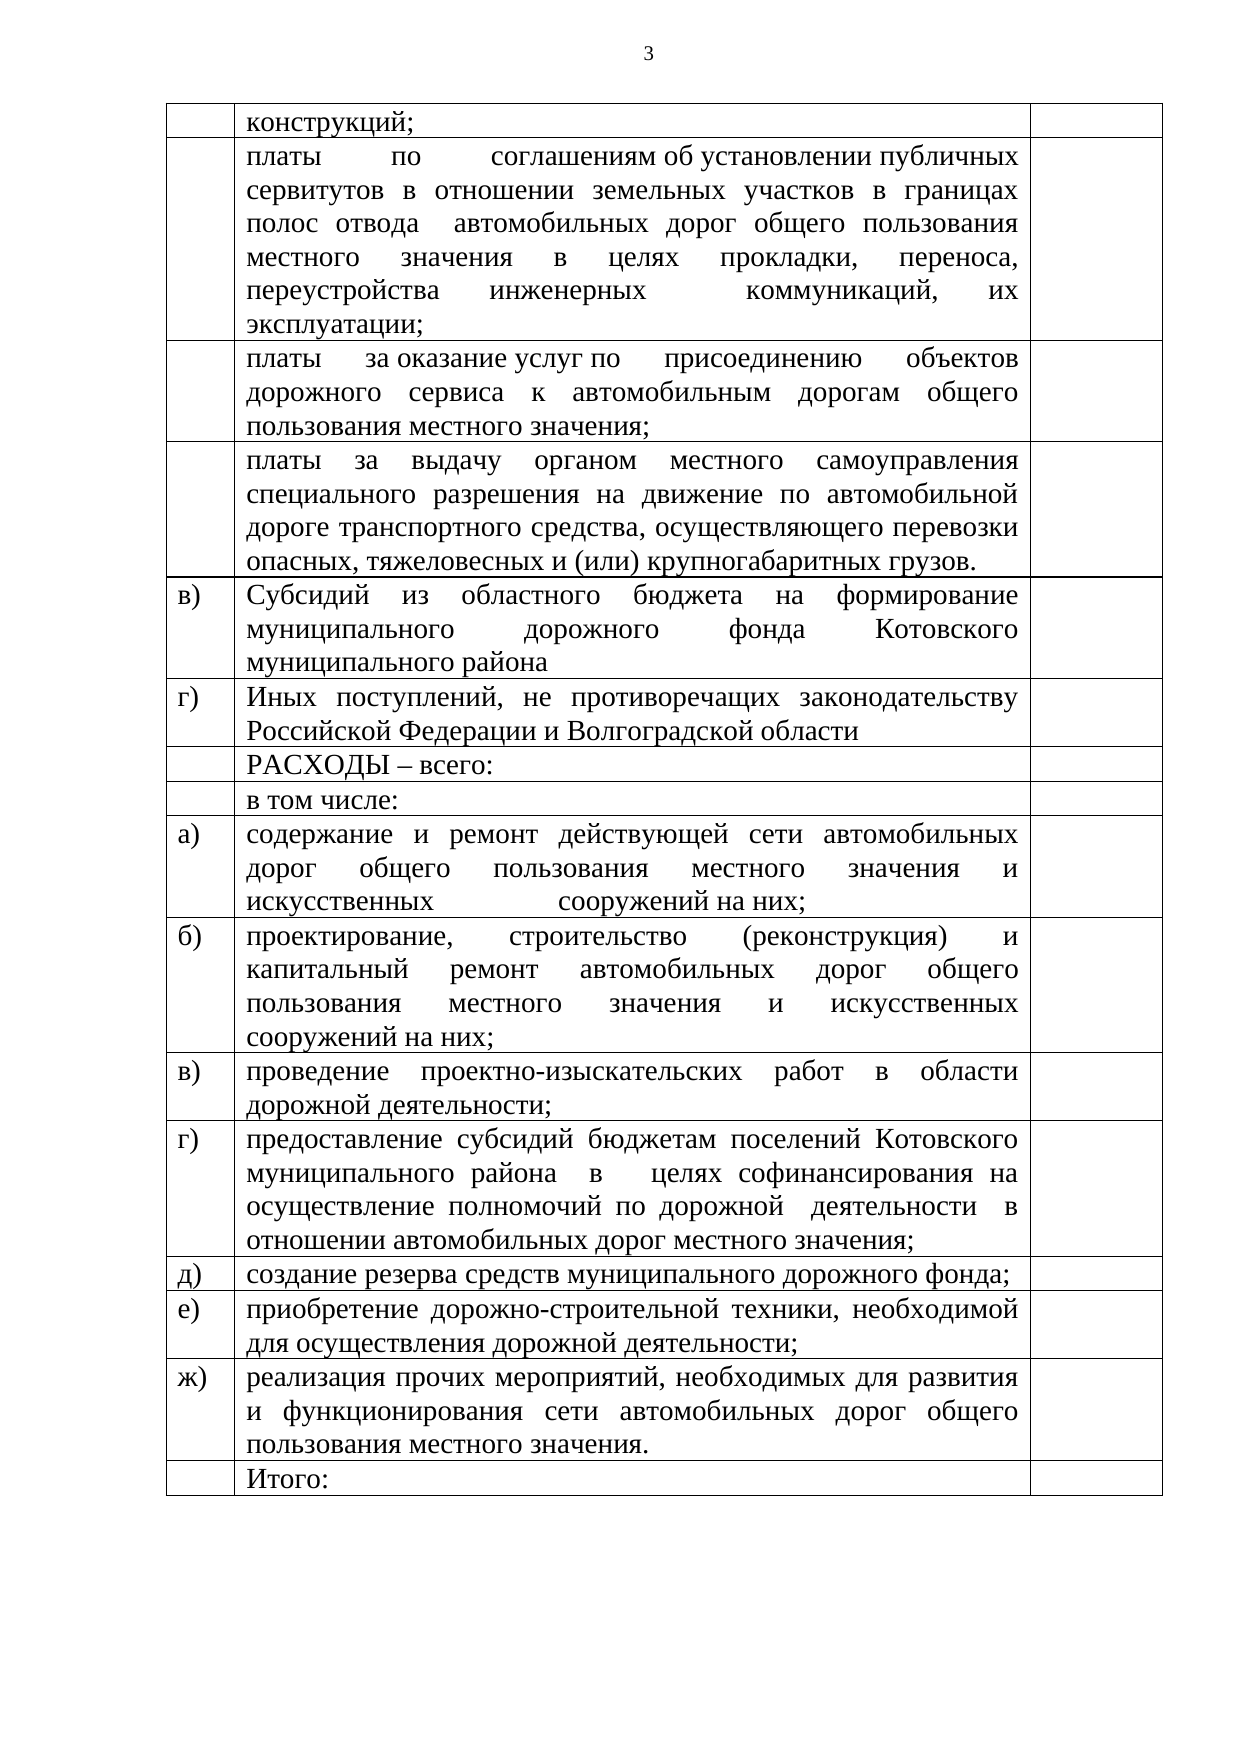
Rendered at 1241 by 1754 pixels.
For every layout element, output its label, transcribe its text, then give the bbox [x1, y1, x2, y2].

table_cell [1031, 679, 1162, 746]
table_cell Итого: [235, 1461, 1030, 1494]
table_cell [1031, 816, 1162, 917]
table_cell платы за выдачу органом местного самоуправления специального разрешения на движение по автомобильной дороге транспортного средства, осуществляющего перевозки опасных, тяжеловесных и (или) крупногабаритных грузов. [235, 442, 1030, 576]
table_cell [1031, 578, 1162, 678]
table_cell [1031, 782, 1162, 815]
table_cell [167, 442, 234, 576]
table_cell [167, 138, 234, 339]
table_cell создание резерва средств муниципального дорожного фонда; [235, 1257, 1030, 1290]
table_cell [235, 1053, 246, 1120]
table_cell [167, 104, 234, 137]
table_cell [167, 747, 234, 781]
table_cell [167, 1461, 234, 1494]
table_cell [1031, 1461, 1162, 1494]
table_cell [167, 782, 234, 815]
table_cell [1031, 341, 1162, 441]
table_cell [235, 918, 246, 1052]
table_cell [1031, 918, 1162, 1052]
table_cell [1031, 1121, 1162, 1256]
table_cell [235, 104, 1030, 137]
table_cell д) [167, 1257, 234, 1290]
table_cell [1031, 747, 1162, 781]
table_cell реализация прочих мероприятий, необходимых для развития и функционирования сети автомобильных дорог общего пользования местного значения. [235, 1359, 1030, 1460]
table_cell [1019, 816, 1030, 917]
table_cell [1031, 442, 1162, 576]
table_cell г) [167, 679, 234, 746]
table_cell [1031, 138, 1162, 339]
table_cell предоставление субсидий бюджетам поселений Котовского муниципального района в целях софинансирования на осуществление полномочий по дорожной деятельности в отношении автомобильных дорог местного значения; [235, 1121, 1030, 1256]
table_cell ж) [167, 1359, 234, 1460]
table_cell б) [167, 918, 234, 1052]
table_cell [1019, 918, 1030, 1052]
table_cell а) [167, 816, 234, 917]
table_cell [1031, 1053, 1162, 1120]
table_cell в том числе: [235, 782, 1030, 815]
table_cell г) [167, 1121, 234, 1256]
table_cell Субсидий из областного бюджета на формирование муниципального дорожного фонда Котовского муниципального района [235, 578, 1030, 678]
table_cell [1031, 104, 1162, 137]
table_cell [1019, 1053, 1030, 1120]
table_cell Иных поступлений, не противоречащих законодательству Российской Федерации и Волгоградской области [235, 679, 1030, 746]
table_cell платы за оказание услуг по присоединению объектов дорожного сервиса к автомобильным дорогам общего пользования местного значения; [235, 341, 1030, 441]
table_cell [1031, 1359, 1162, 1460]
table_cell приобретение дорожно-строительной техники, необходимой для осуществления дорожной деятельности; [235, 1291, 1030, 1358]
table_cell в) [167, 578, 234, 678]
table_cell [1031, 1257, 1162, 1290]
table_cell [167, 341, 234, 441]
table_cell [1031, 1291, 1162, 1358]
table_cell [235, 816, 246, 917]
table_cell платы по соглашениям об установлении публичных сервитутов в отношении земельных участков в границах полос отвода автомобильных дорог общего пользования местного значения в целях прокладки, переноса, переустройства инженерных коммуникаций, их эксплуатации; [235, 138, 1030, 339]
table_cell в) [167, 1053, 234, 1120]
table_cell е) [167, 1291, 234, 1358]
table_cell РАСХОДЫ – всего: [235, 747, 1030, 781]
